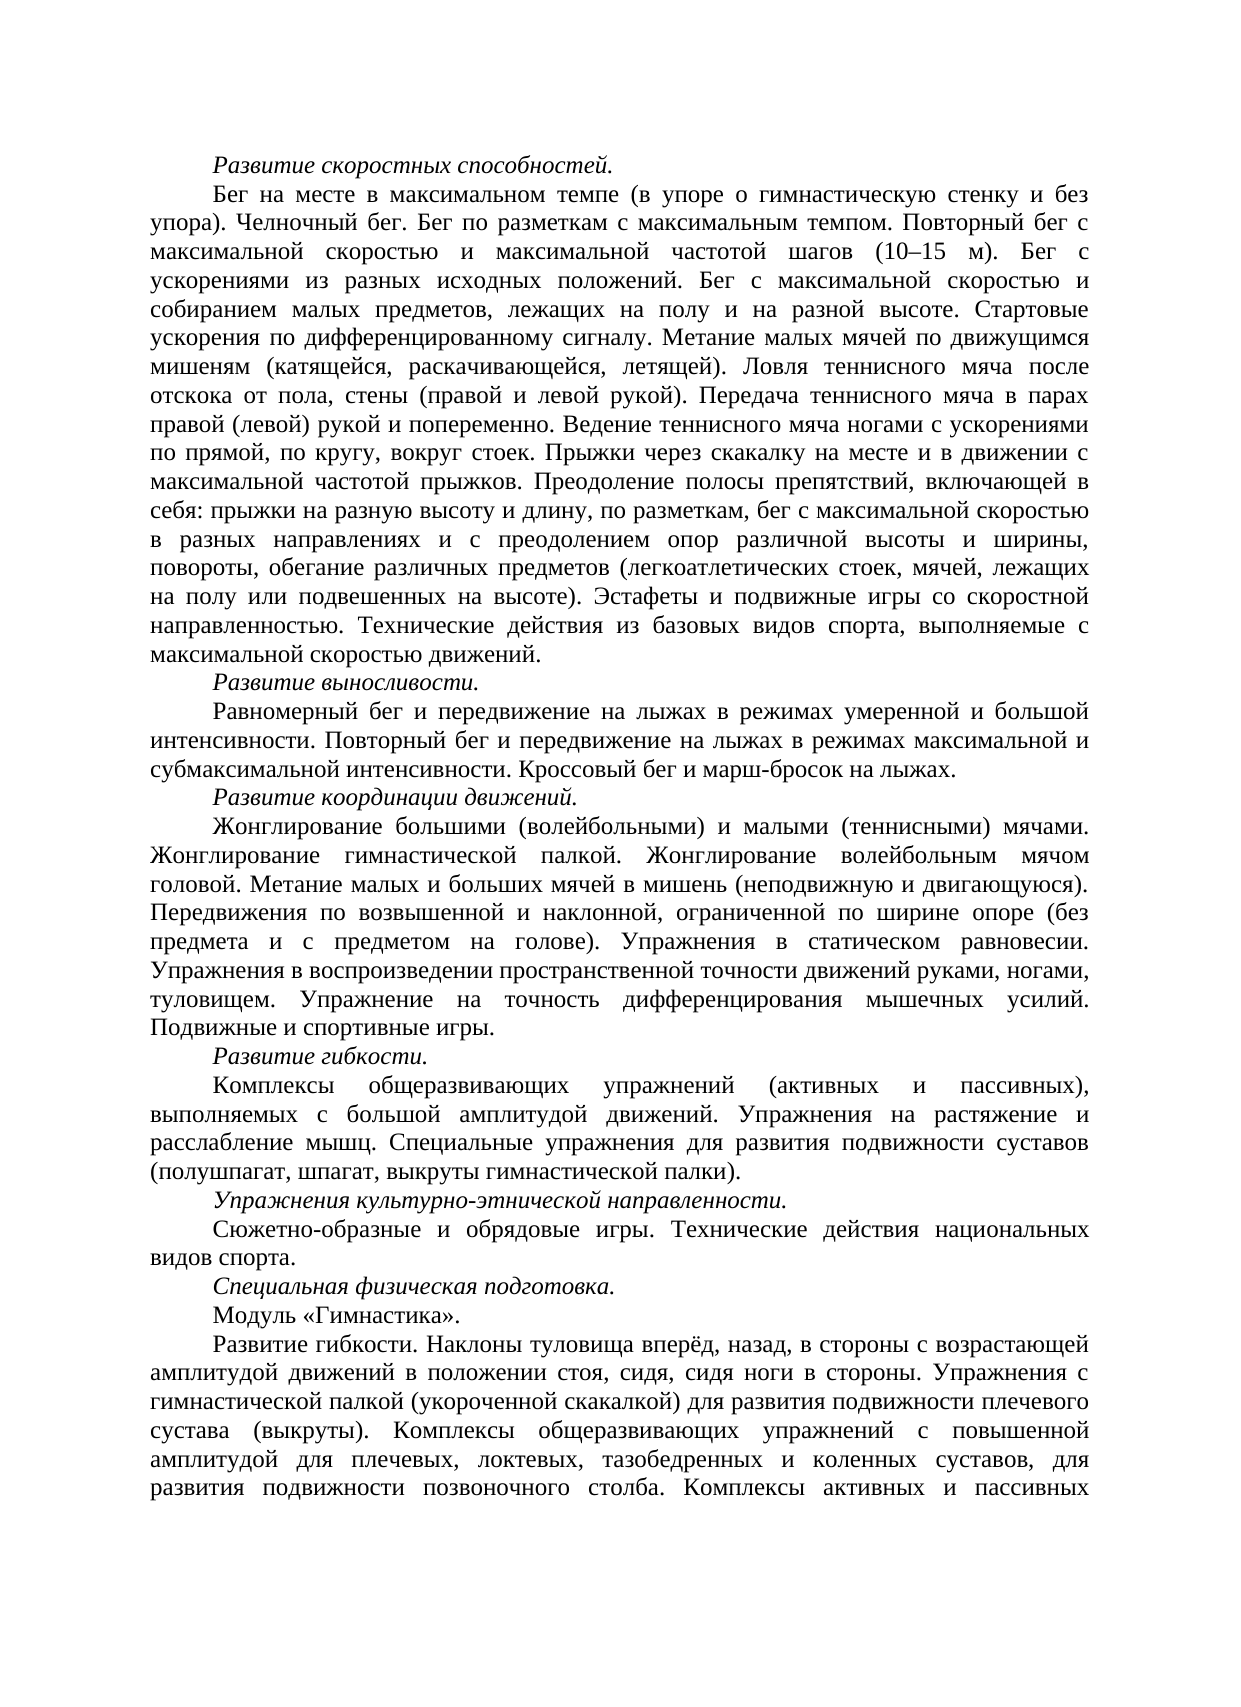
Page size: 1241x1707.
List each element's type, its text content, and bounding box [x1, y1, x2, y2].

text Развитие гибкости. [150, 1041, 1090, 1070]
text Комплексы общеразвивающих упражнений (активных и пассивных), выполняемых с большой амплитудой движений. Упражнения на растяжение и расслабление мышц. Специальные упражнения для развития подвижности суставов (полушпагат, шпагат, выкруты гимнастической палки). [150, 1070, 1090, 1185]
text Специальная физическая подготовка. [150, 1271, 1090, 1300]
text Бег на месте в максимальном темпе (в упоре о гимнастическую стенку и без упора). Челночный бег. Бег по разметкам с максимальным темпом. Повторный бег с максимальной скоростью и максимальной частотой шагов (10–15 м). Бег с ускорениями из разных исходных положений. Бег с максимальной скоростью и собиранием малых предметов, лежащих на полу и на разной высоте. Стартовые ускорения по дифференцированному сигналу. Метание малых мячей по движущимся мишеням (катящейся, раскачивающейся, летящей). Ловля теннисного мяча после отскока от пола, стены (правой и левой рукой). Передача теннисного мяча в парах правой (левой) рукой и попеременно. Ведение теннисного мяча ногами с ускорениями по прямой, по кругу, вокруг стоек. Прыжки через скакалку на месте и в движении с максимальной частотой прыжков. Преодоление полосы препятствий, включающей в себя: прыжки на разную высоту и длину, по разметкам, бег с максимальной скоростью в разных направлениях и с преодолением опор различной высоты и ширины, повороты, обегание различных предметов (легкоатлетических стоек, мячей, лежащих на полу или подвешенных на высоте). Эстафеты и подвижные игры со скоростной направленностью. Технические действия из базовых видов спорта, выполняемые с максимальной скоростью движений. [150, 179, 1090, 667]
text Упражнения культурно-этнической направленности. [150, 1185, 1090, 1214]
text Развитие скоростных способностей. [150, 150, 1090, 179]
text Развитие выносливости. [150, 667, 1090, 696]
text Жонглирование большими (волейбольными) и малыми (теннисными) мячами. Жонглирование гимнастической палкой. Жонглирование волейбольным мячом головой. Метание малых и больших мячей в мишень (неподвижную и двигающуюся). Передвижения по возвышенной и наклонной, ограниченной по ширине опоре (без предмета и с предметом на голове). Упражнения в статическом равновесии. Упражнения в воспроизведении пространственной точности движений руками, ногами, туловищем. Упражнение на точность дифференцирования мышечных усилий. Подвижные и спортивные игры. [150, 811, 1090, 1041]
text Модуль «Гимнастика». [150, 1300, 1090, 1329]
text Сюжетно-образные и обрядовые игры. Технические действия национальных видов спорта. [150, 1214, 1090, 1271]
text Равномерный бег и передвижение на лыжах в режимах умеренной и большой интенсивности. Повторный бег и передвижение на лыжах в режимах максимальной и субмаксимальной интенсивности. Кроссовый бег и марш-бросок на лыжах. [150, 696, 1090, 782]
text Развитие координации движений. [150, 782, 1090, 811]
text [150, 1329, 1090, 1501]
